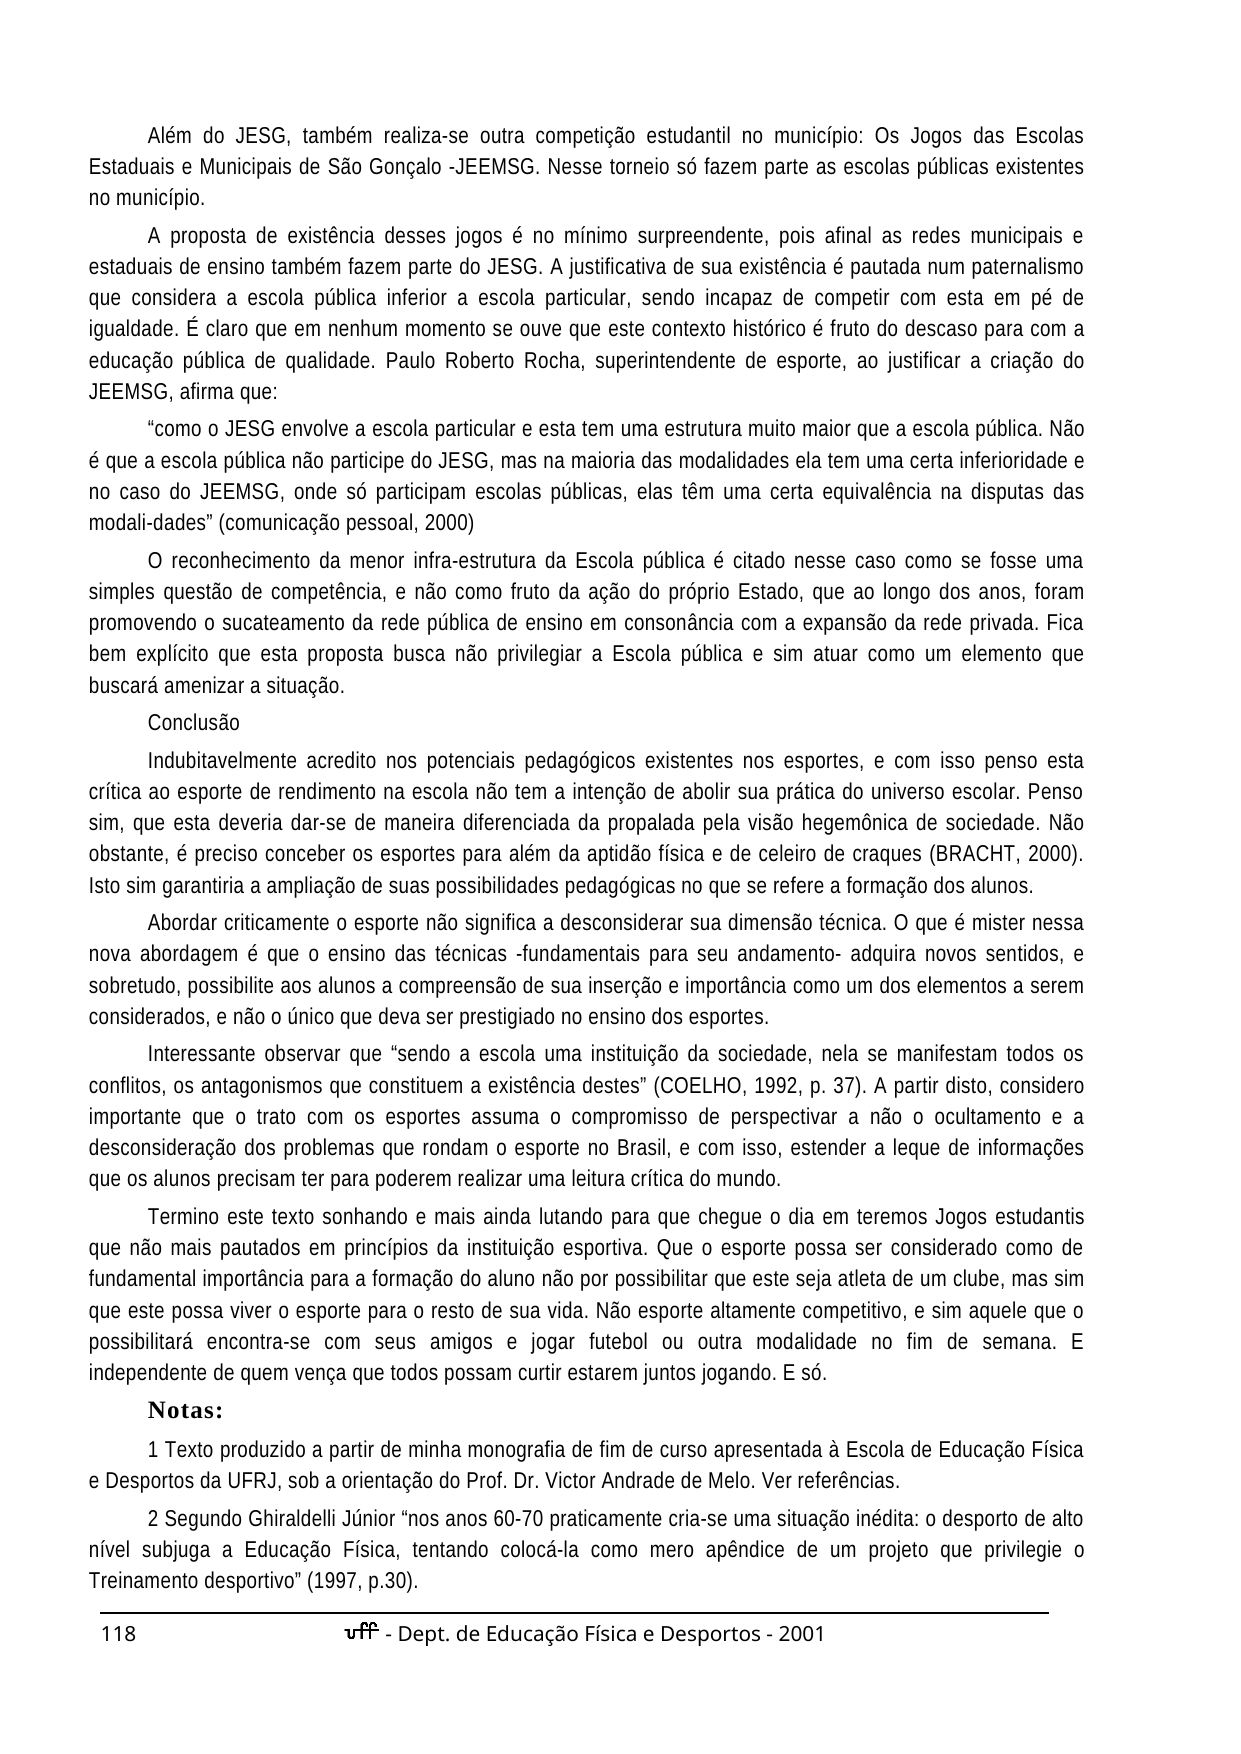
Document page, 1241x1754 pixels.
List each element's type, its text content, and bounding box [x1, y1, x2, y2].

picture [341, 1619, 380, 1641]
text Além do JESG, também realiza-se outra competição estudantil no município: Os Jogos das Escolas Estaduais e Municipais de São Gonçalo -JEEMSG. Nesse torneio só fazem parte as escolas públicas existentes no município. [89, 118, 1087, 212]
text Termino este texto sonhando e mais ainda lutando para que chegue o dia em teremos Jogos estudantis que não mais pautados em princípios da instituição esportiva. Que o esporte possa ser considerado como de fundamental importância para a formação do aluno não por possibilitar que este seja atleta de um clube, mas sim que este possa viver o esporte para o resto de sua vida. Não esporte altamente competitivo, e sim aquele que o possibilitará encontra-se com seus amigos e jogar futebol ou outra modalidade no fim de semana. E independente de quem vença que todos possam curtir estarem juntos jogando. E só. [89, 1199, 1087, 1387]
text Interessante observar que “sendo a escola uma instituição da sociedade, nela se manifestam todos os conflitos, os antagonismos que constituem a existência destes” (COELHO, 1992, p. 37). A partir disto, considero importante que o trato com os esportes assuma o compromisso de perspectivar a não o ocultamento e a desconsideração dos problemas que rondam o esporte no Brasil, e com isso, estender a leque de informações que os alunos precisam ter para poderem realizar uma leitura crítica do mundo. [89, 1037, 1087, 1193]
text Conclusão [89, 706, 1087, 737]
text A proposta de existência desses jogos é no mínimo surpreendente, pois afinal as redes municipais e estaduais de ensino também fazem parte do JESG. A justificativa de sua existência é pautada num paternalismo que considera a escola pública inferior a escola particular, sendo incapaz de competir com esta em pé de igualdade. É claro que em nenhum momento se ouve que este contexto histórico é fruto do descaso para com a educação pública de qualidade. Paulo Roberto Rocha, superintendente de esporte, ao justificar a criação do JEEMSG, afirma que: [89, 218, 1087, 406]
text Notas: [89, 1393, 1087, 1424]
text 2 Segundo Ghiraldelli Júnior “nos anos 60-70 praticamente cria-se uma situação inédita: o desporto de alto nível subjuga a Educação Física, tentando colocá-la como mero apêndice de um projeto que privilegie o Treinamento desportivo” (1997, p.30). [89, 1501, 1087, 1595]
text 1 Texto produzido a partir de minha monografia de fim de curso apresentada à Escola de Educação Física e Desportos da UFRJ, sob a orientação do Prof. Dr. Victor Andrade de Melo. Ver referências. [89, 1433, 1087, 1495]
text O reconhecimento da menor infra-estrutura da Escola pública é citado nesse caso como se fosse uma simples questão de competência, e não como fruto da ação do próprio Estado, que ao longo dos anos, foram promovendo o sucateamento da rede pública de ensino em consonância com a expansão da rede privada. Fica bem explícito que esta proposta busca não privilegiar a Escola pública e sim atuar como um elemento que buscará amenizar a situação. [89, 543, 1087, 699]
text Abordar criticamente o esporte não significa a desconsiderar sua dimensão técnica. O que é mister nessa nova abordagem é que o ensino das técnicas -fundamentais para seu andamento- adquira novos sentidos, e sobretudo, possibilite aos alunos a compreensão de sua inserção e importância como um dos elementos a serem considerados, e não o único que deva ser prestigiado no ensino dos esportes. [89, 906, 1087, 1031]
text “como o JESG envolve a escola particular e esta tem uma estrutura muito maior que a escola pública. Não é que a escola pública não participe do JESG, mas na maioria das modalidades ela tem uma certa inferioridade e no caso do JEEMSG, onde só participam escolas públicas, elas têm uma certa equivalência na disputas das modali-dades” (comunicação pessoal, 2000) [89, 412, 1087, 537]
text Indubitavelmente acredito nos potenciais pedagógicos existentes nos esportes, e com isso penso esta crítica ao esporte de rendimento na escola não tem a intenção de abolir sua prática do universo escolar. Penso sim, que esta deveria dar-se de maneira diferenciada da propalada pela visão hegemônica de sociedade. Não obstante, é preciso conceber os esportes para além da aptidão física e de celeiro de craques (BRACHT, 2000). Isto sim garantiria a ampliação de suas possibilidades pedagógicas no que se refere a formação dos alunos. [89, 743, 1087, 899]
